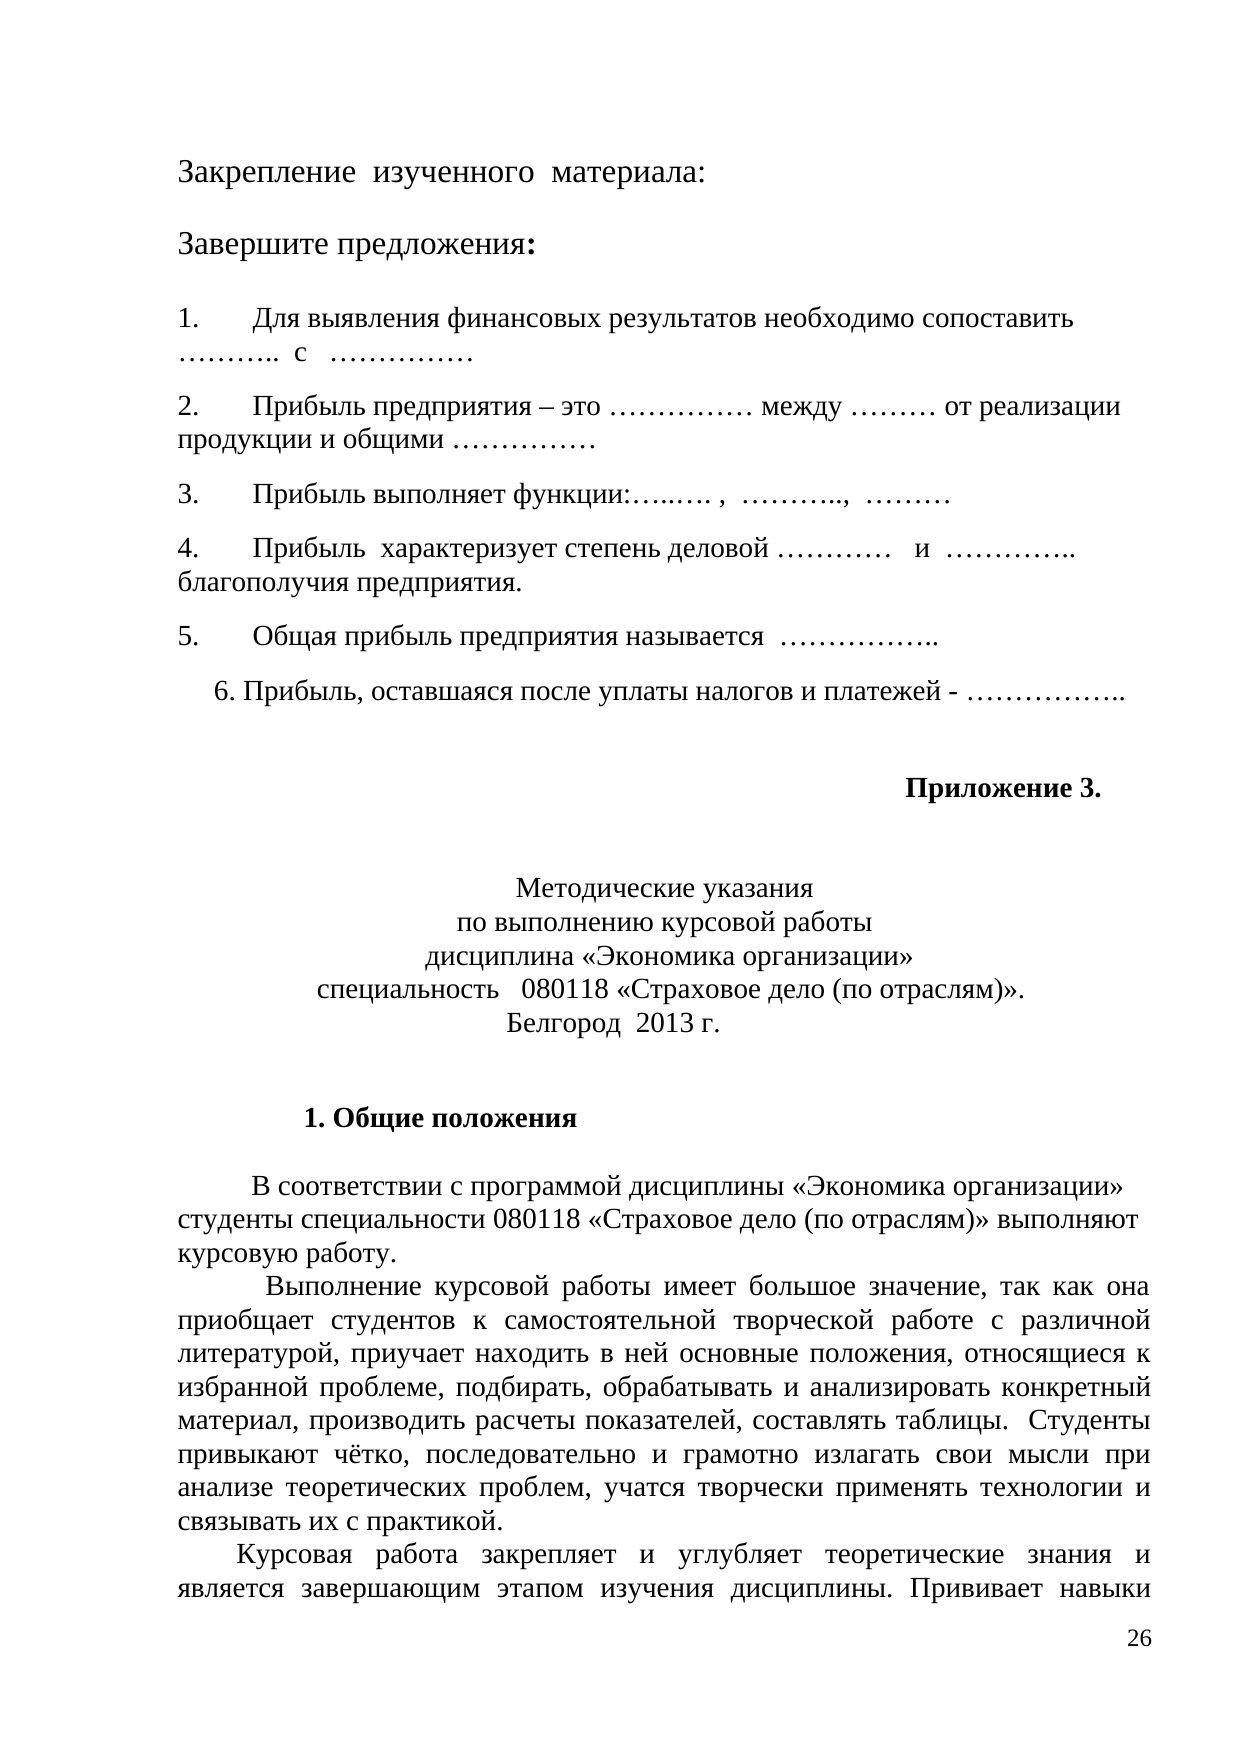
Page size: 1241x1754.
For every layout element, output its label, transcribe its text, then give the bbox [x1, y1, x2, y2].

text 6. Прибыль, оставшаяся после уплаты налогов и платежей - …………….. [177, 673, 1152, 706]
text Выполнение курсовой работы имеет большое значение, так как она приобщает студентов к самостоятельной творческой работе с различной литературой, приучает находить в ней основные положения, относящиеся к избранной проблеме, подбирать, обрабатывать и анализировать конкретный материал, производить расчеты показателей, составлять таблицы. Студенты привыкают чётко, последовательно и грамотно излагать свои мысли при анализе теоретических проблем, учатся творчески применять технологии и связывать их с практикой. [177, 1268, 1152, 1537]
text В соответствии с программой дисциплины «Экономика организации» студенты специальности 080118 «Страховое дело (по отраслям)» выполняют курсовую работу. [177, 1168, 1152, 1268]
text дисциплина «Экономика организации» [177, 938, 1152, 971]
text Методические указания [177, 871, 1152, 904]
text 1. Общие положения [303, 1101, 1152, 1134]
text специальность 080118 «Страховое дело (по отраслям)». [177, 971, 1152, 1005]
text Белгород 2013 г. [177, 1005, 1152, 1038]
list Общая прибыль предприятия называется …………….. [177, 618, 1152, 652]
list Прибыль характеризует степень деловой ………… и ………….. благополучия предприятия. [177, 530, 1152, 597]
list Прибыль выполняет функции:…..…. , ……….., ……… [177, 476, 1152, 509]
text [177, 1537, 1152, 1604]
text Завершите предложения: [177, 223, 1152, 262]
text Приложение 3. [162, 770, 1152, 803]
text Закрепление изученного материала: [177, 152, 1152, 190]
text по выполнению курсовой работы [177, 904, 1152, 938]
list Для выявления финансовых результатов необходимо сопоставить ……….. с …………… [177, 300, 1152, 367]
list Прибыль предприятия – это …………… между ……… от реализации продукции и общими …………… [177, 388, 1152, 455]
